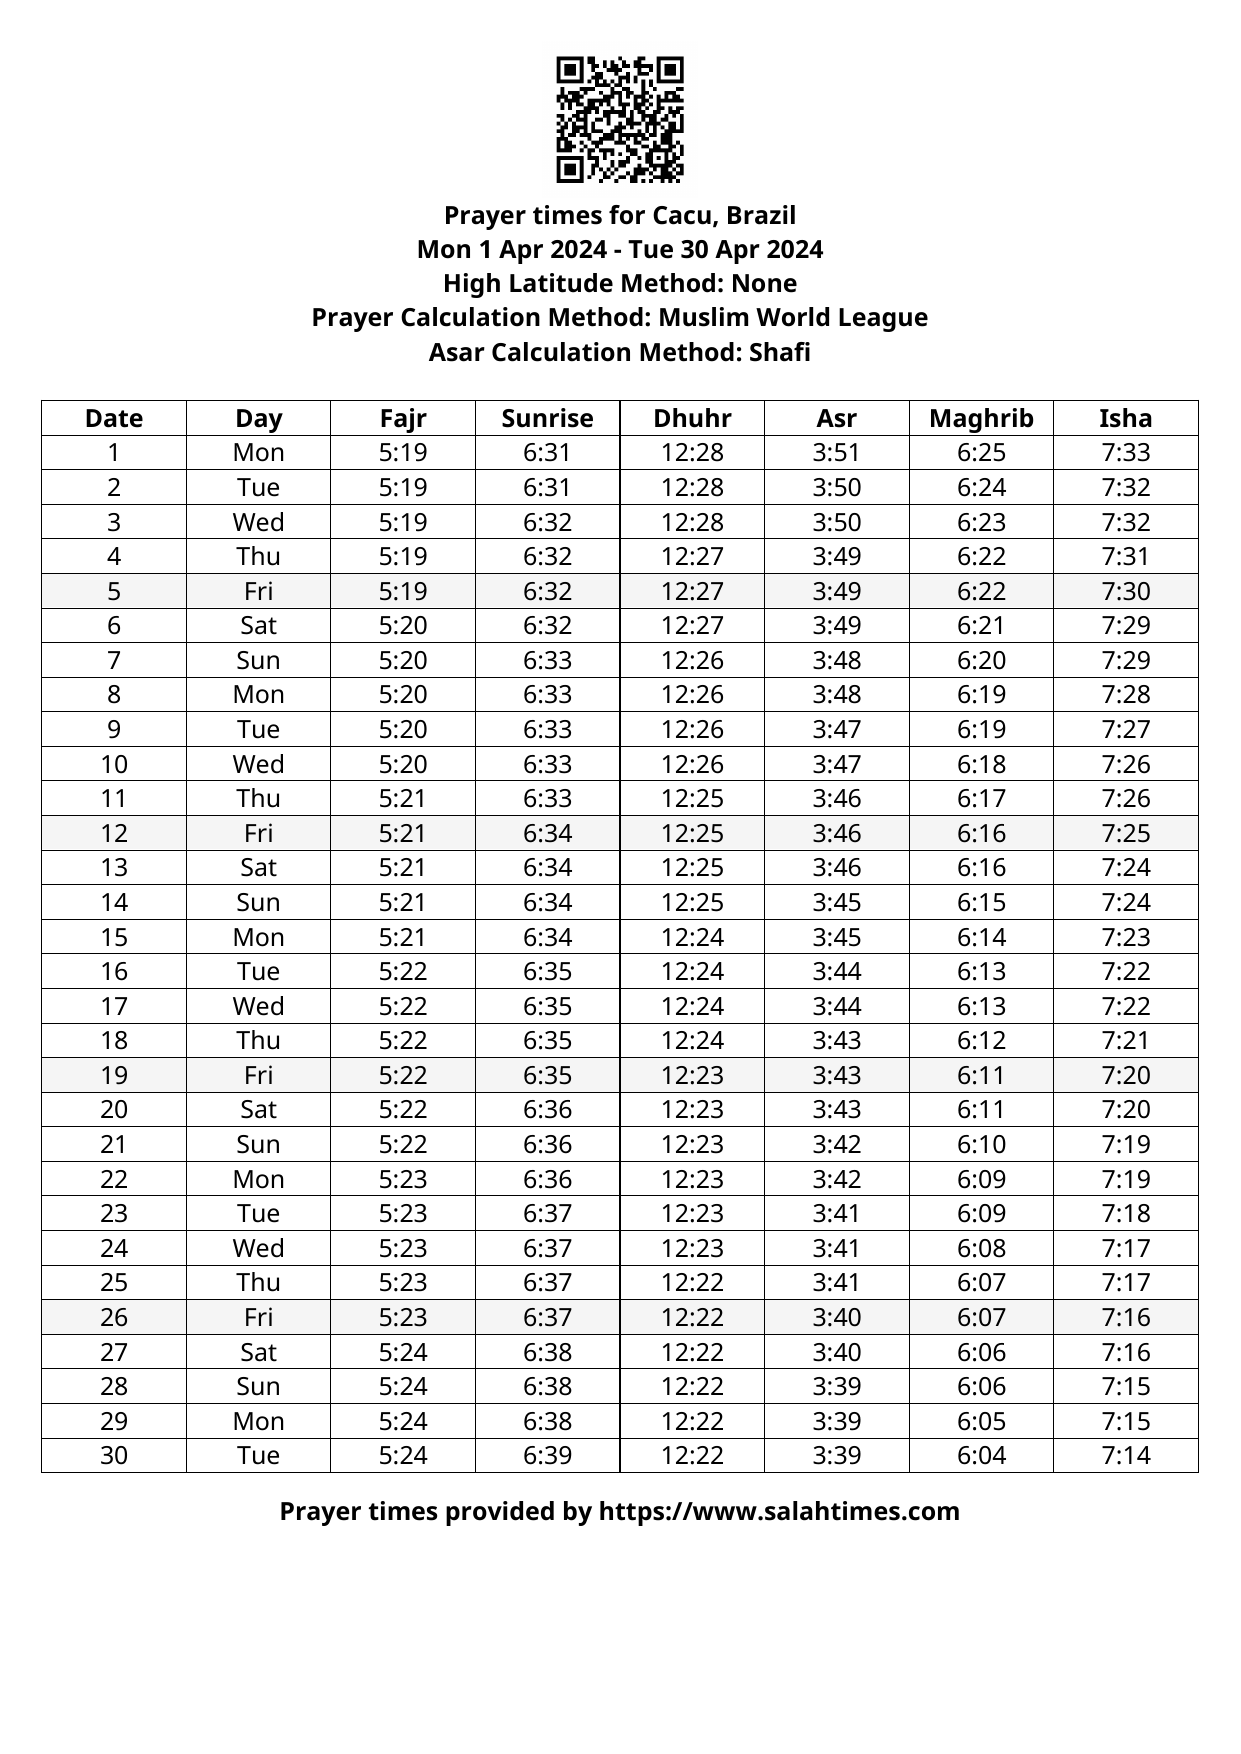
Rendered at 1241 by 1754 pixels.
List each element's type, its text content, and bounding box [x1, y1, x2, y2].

table_cell 3:45 [765, 885, 909, 919]
table_cell 6:33 [476, 712, 619, 746]
table_cell 5:22 [331, 1058, 475, 1092]
text Mon 1 Apr 2024 - Tue 30 Apr 2024 [42, 232, 1198, 266]
table_cell 6:25 [910, 436, 1053, 469]
table_cell 7:20 [1054, 1093, 1198, 1126]
table_cell 6:13 [910, 989, 1053, 1022]
table_cell Thu [187, 781, 330, 815]
table_cell 29 [42, 1404, 186, 1437]
table_cell 6:21 [910, 609, 1053, 642]
table_cell 5:21 [331, 920, 475, 953]
table_cell 3:47 [765, 712, 909, 746]
table_cell 3:50 [765, 505, 909, 538]
table_cell Tue [187, 712, 330, 746]
table_cell 6:09 [910, 1196, 1053, 1230]
table_cell 3:41 [765, 1266, 909, 1299]
table_cell 28 [42, 1369, 186, 1403]
table_cell 5:24 [331, 1335, 475, 1368]
table_cell 12:23 [621, 1058, 764, 1092]
table_cell 3:39 [765, 1369, 909, 1403]
table_cell 3:42 [765, 1127, 909, 1161]
table_cell 8 [42, 678, 186, 711]
table_cell 3:41 [765, 1231, 909, 1264]
table_cell 6:13 [910, 954, 1053, 988]
table_cell 3:46 [765, 781, 909, 815]
table_cell 7:33 [1054, 436, 1198, 469]
table_cell Fri [187, 574, 330, 607]
table_cell 15 [42, 920, 186, 953]
table_cell 12:22 [621, 1335, 764, 1368]
table_cell 6:32 [476, 505, 619, 538]
table_cell 6:12 [910, 1024, 1053, 1057]
table_cell 6:33 [476, 678, 619, 711]
table_cell 3:49 [765, 539, 909, 573]
table_cell 6:33 [476, 643, 619, 677]
table_cell Sat [187, 1093, 330, 1126]
table_cell 5:24 [331, 1404, 475, 1437]
table_cell 7:17 [1054, 1231, 1198, 1264]
table_cell 11 [42, 781, 186, 815]
table_cell Fri [187, 1300, 330, 1334]
table_cell 6:38 [476, 1404, 619, 1437]
table_cell 3:40 [765, 1335, 909, 1368]
table_cell 7:32 [1054, 470, 1198, 504]
table_cell 6:36 [476, 1127, 619, 1161]
table_cell 3:49 [765, 574, 909, 607]
table_cell 6:38 [476, 1369, 619, 1403]
table_cell 12 [42, 816, 186, 849]
table_cell Sat [187, 1335, 330, 1368]
table_cell 7:19 [1054, 1162, 1198, 1195]
table_cell 12:24 [621, 1024, 764, 1057]
table_cell 20 [42, 1093, 186, 1126]
table_cell 7:16 [1054, 1335, 1198, 1368]
text Prayer times provided by https://www.salahtimes.com [42, 1494, 1198, 1528]
table_cell 6:06 [910, 1335, 1053, 1368]
table_cell 7:26 [1054, 781, 1198, 815]
table_cell 6:37 [476, 1196, 619, 1230]
table_cell 6:39 [476, 1439, 619, 1472]
table_cell 6:11 [910, 1058, 1053, 1092]
table_cell Mon [187, 678, 330, 711]
table_cell 12:24 [621, 954, 764, 988]
table_cell 3:49 [765, 609, 909, 642]
table_cell 12:22 [621, 1439, 764, 1472]
table_cell Tue [187, 1439, 330, 1472]
table_cell 12:26 [621, 643, 764, 677]
table_cell 6:09 [910, 1162, 1053, 1195]
table_cell 5:21 [331, 851, 475, 884]
table_cell 6:05 [910, 1404, 1053, 1437]
table_cell 7:22 [1054, 989, 1198, 1022]
table_cell 5:22 [331, 1127, 475, 1161]
table_cell Sun [187, 885, 330, 919]
table_cell 17 [42, 989, 186, 1022]
table_cell Wed [187, 505, 330, 538]
table_cell 5:23 [331, 1266, 475, 1299]
table_cell 25 [42, 1266, 186, 1299]
table_cell 6:34 [476, 851, 619, 884]
text High Latitude Method: None [42, 266, 1198, 300]
table_cell Tue [187, 470, 330, 504]
table_cell 6:33 [476, 747, 619, 780]
table_cell Tue [187, 954, 330, 988]
table_cell 6:07 [910, 1300, 1053, 1334]
table_cell Sun [187, 1369, 330, 1403]
table_cell 6:17 [910, 781, 1053, 815]
table_cell 6:04 [910, 1439, 1053, 1472]
table_cell 5:20 [331, 747, 475, 780]
table_cell 7:26 [1054, 747, 1198, 780]
table_header Dhuhr [621, 401, 764, 434]
table_cell 12:28 [621, 470, 764, 504]
table_cell 12:28 [621, 505, 764, 538]
table_cell 3:39 [765, 1439, 909, 1472]
table_cell 3:51 [765, 436, 909, 469]
table_cell 7:32 [1054, 505, 1198, 538]
table_cell 5:24 [331, 1439, 475, 1472]
table_cell 6:20 [910, 643, 1053, 677]
table_cell 5:22 [331, 1024, 475, 1057]
table_cell 3:42 [765, 1162, 909, 1195]
table_cell 12:26 [621, 747, 764, 780]
table_cell 7:22 [1054, 954, 1198, 988]
table_cell 5:22 [331, 989, 475, 1022]
table_cell 5:23 [331, 1162, 475, 1195]
table_cell Fri [187, 1058, 330, 1092]
table_cell 7:24 [1054, 851, 1198, 884]
table_cell 6:08 [910, 1231, 1053, 1264]
table_cell 7:19 [1054, 1127, 1198, 1161]
table_cell 5:20 [331, 643, 475, 677]
table_cell 24 [42, 1231, 186, 1264]
table_cell Tue [187, 1196, 330, 1230]
table_cell 18 [42, 1024, 186, 1057]
text Prayer times for Cacu, Brazil [42, 198, 1198, 232]
table_header Sunrise [476, 401, 619, 434]
table_cell 6:34 [476, 816, 619, 849]
table_cell 12:25 [621, 816, 764, 849]
table_cell 6:37 [476, 1231, 619, 1264]
table_cell 30 [42, 1439, 186, 1472]
table_cell 1 [42, 436, 186, 469]
table_cell 3:44 [765, 954, 909, 988]
table_cell 7:29 [1054, 609, 1198, 642]
table_cell 4 [42, 539, 186, 573]
table_cell Sat [187, 609, 330, 642]
table_cell 3:46 [765, 816, 909, 849]
table_cell 12:24 [621, 920, 764, 953]
table_cell 5:20 [331, 678, 475, 711]
table_cell 5:23 [331, 1300, 475, 1334]
table_cell 3:47 [765, 747, 909, 780]
table_cell 6:11 [910, 1093, 1053, 1126]
table_cell 5:19 [331, 470, 475, 504]
table_cell 6:32 [476, 574, 619, 607]
table_cell 6:32 [476, 609, 619, 642]
table_cell 6:10 [910, 1127, 1053, 1161]
table_cell 9 [42, 712, 186, 746]
table_cell 6:38 [476, 1335, 619, 1368]
table_cell 3:45 [765, 920, 909, 953]
table_cell 5:22 [331, 954, 475, 988]
table_cell 16 [42, 954, 186, 988]
table_cell 6:31 [476, 436, 619, 469]
table_cell Wed [187, 989, 330, 1022]
table_cell 12:22 [621, 1369, 764, 1403]
table_cell 7:31 [1054, 539, 1198, 573]
table_cell 6:07 [910, 1266, 1053, 1299]
table_cell 6:15 [910, 885, 1053, 919]
table_cell 2 [42, 470, 186, 504]
table_cell 6:19 [910, 712, 1053, 746]
table_cell 3 [42, 505, 186, 538]
table_header Day [187, 401, 330, 434]
table_cell 3:43 [765, 1093, 909, 1126]
table_cell 7:27 [1054, 712, 1198, 746]
table_cell 7:14 [1054, 1439, 1198, 1472]
picture [542, 41, 699, 198]
table_cell 3:40 [765, 1300, 909, 1334]
table_cell 21 [42, 1127, 186, 1161]
table_cell 6:31 [476, 470, 619, 504]
table_cell 12:24 [621, 989, 764, 1022]
table_cell 6:14 [910, 920, 1053, 953]
table_cell 5:21 [331, 816, 475, 849]
table_cell Wed [187, 1231, 330, 1264]
table_cell Sun [187, 643, 330, 677]
table_cell 19 [42, 1058, 186, 1092]
table_cell Thu [187, 539, 330, 573]
table_cell 12:27 [621, 609, 764, 642]
table_cell 22 [42, 1162, 186, 1195]
table_cell 7:28 [1054, 678, 1198, 711]
table_cell 12:23 [621, 1127, 764, 1161]
table_cell 6:32 [476, 539, 619, 573]
table_cell 6:23 [910, 505, 1053, 538]
table_cell 6:35 [476, 1058, 619, 1092]
table_cell Mon [187, 920, 330, 953]
table_cell Mon [187, 436, 330, 469]
table_cell 6:33 [476, 781, 619, 815]
table_header Date [42, 401, 186, 434]
table_cell 3:43 [765, 1058, 909, 1092]
table_header Fajr [331, 401, 475, 434]
table_cell 5:23 [331, 1231, 475, 1264]
table_cell 6:37 [476, 1300, 619, 1334]
table_cell Mon [187, 1162, 330, 1195]
table_cell 27 [42, 1335, 186, 1368]
table_cell 7 [42, 643, 186, 677]
table_cell 6:34 [476, 885, 619, 919]
table_cell 12:25 [621, 885, 764, 919]
table_cell 7:20 [1054, 1058, 1198, 1092]
table_cell 7:30 [1054, 574, 1198, 607]
table_cell 7:25 [1054, 816, 1198, 849]
table_cell 3:44 [765, 989, 909, 1022]
table_cell 6:35 [476, 954, 619, 988]
table_cell 23 [42, 1196, 186, 1230]
table_cell 5:22 [331, 1093, 475, 1126]
table_cell 3:39 [765, 1404, 909, 1437]
table_cell 6:34 [476, 920, 619, 953]
table_cell 12:22 [621, 1300, 764, 1334]
table_cell 5:19 [331, 574, 475, 607]
table_cell 6:35 [476, 989, 619, 1022]
table_cell 6:06 [910, 1369, 1053, 1403]
text Asar Calculation Method: Shafi [42, 334, 1198, 368]
table_cell 5:24 [331, 1369, 475, 1403]
table_cell 6:36 [476, 1162, 619, 1195]
table_cell 12:26 [621, 712, 764, 746]
table_cell 6:37 [476, 1266, 619, 1299]
table_cell 5 [42, 574, 186, 607]
table_cell 6:18 [910, 747, 1053, 780]
table_cell 12:23 [621, 1231, 764, 1264]
table_cell 6:19 [910, 678, 1053, 711]
table_cell 6 [42, 609, 186, 642]
text Prayer Calculation Method: Muslim World League [42, 300, 1198, 334]
table_cell Mon [187, 1404, 330, 1437]
table_cell 5:23 [331, 1196, 475, 1230]
table_cell 12:27 [621, 539, 764, 573]
table_cell 5:20 [331, 609, 475, 642]
table_cell 7:24 [1054, 885, 1198, 919]
table_cell 14 [42, 885, 186, 919]
table_cell Fri [187, 816, 330, 849]
table_cell 6:16 [910, 851, 1053, 884]
table_cell 5:20 [331, 712, 475, 746]
table_header Asr [765, 401, 909, 434]
table_cell 12:23 [621, 1093, 764, 1126]
table_cell 5:19 [331, 539, 475, 573]
table_cell 7:15 [1054, 1369, 1198, 1403]
table_cell Sun [187, 1127, 330, 1161]
table_cell 7:15 [1054, 1404, 1198, 1437]
table_cell Thu [187, 1266, 330, 1299]
table_cell 5:21 [331, 781, 475, 815]
table_cell Sat [187, 851, 330, 884]
table_cell 26 [42, 1300, 186, 1334]
table_cell 12:22 [621, 1266, 764, 1299]
table_header Isha [1054, 401, 1198, 434]
table_cell 6:22 [910, 574, 1053, 607]
table_cell 12:25 [621, 781, 764, 815]
table_cell 12:23 [621, 1162, 764, 1195]
table_cell 3:48 [765, 678, 909, 711]
table_cell 3:48 [765, 643, 909, 677]
table_cell 5:19 [331, 436, 475, 469]
table_cell 6:22 [910, 539, 1053, 573]
table_cell 12:26 [621, 678, 764, 711]
table_cell 13 [42, 851, 186, 884]
table_cell 7:17 [1054, 1266, 1198, 1299]
table_cell 7:29 [1054, 643, 1198, 677]
table_cell 12:22 [621, 1404, 764, 1437]
table_cell Wed [187, 747, 330, 780]
table_cell 3:50 [765, 470, 909, 504]
table_cell 10 [42, 747, 186, 780]
table_cell 7:18 [1054, 1196, 1198, 1230]
table_cell 6:36 [476, 1093, 619, 1126]
table_cell 5:19 [331, 505, 475, 538]
table_cell 3:41 [765, 1196, 909, 1230]
table_cell 5:21 [331, 885, 475, 919]
table_cell 6:35 [476, 1024, 619, 1057]
table_cell 7:23 [1054, 920, 1198, 953]
table_cell 6:24 [910, 470, 1053, 504]
table_cell 7:21 [1054, 1024, 1198, 1057]
table_cell 12:23 [621, 1196, 764, 1230]
table_cell 12:25 [621, 851, 764, 884]
table_cell Thu [187, 1024, 330, 1057]
table_cell 3:46 [765, 851, 909, 884]
table_cell 12:27 [621, 574, 764, 607]
table_cell 12:28 [621, 436, 764, 469]
table_cell 6:16 [910, 816, 1053, 849]
table_header Maghrib [910, 401, 1053, 434]
table_cell 7:16 [1054, 1300, 1198, 1334]
table_cell 3:43 [765, 1024, 909, 1057]
